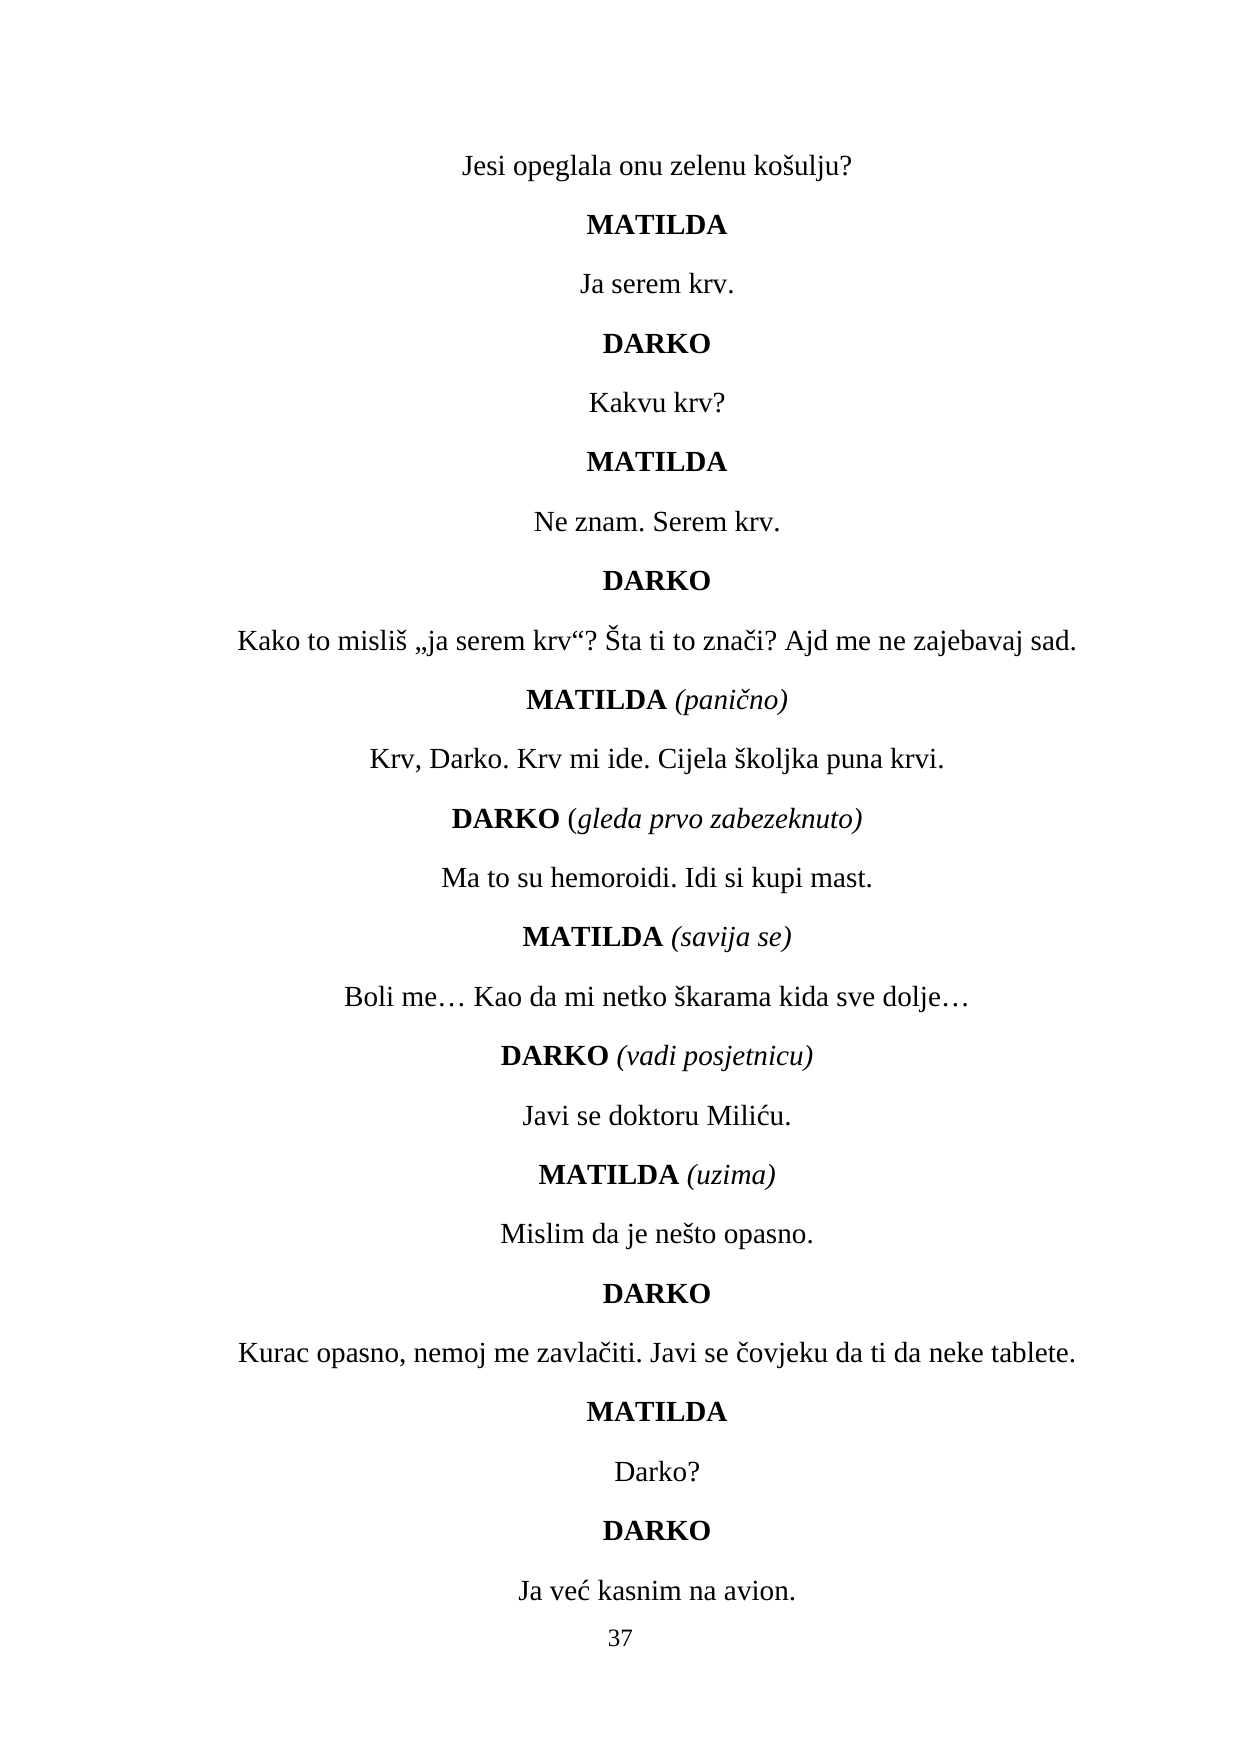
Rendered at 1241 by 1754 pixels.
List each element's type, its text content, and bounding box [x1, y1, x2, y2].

text MATILDA [148, 444, 1093, 478]
text Kako to misliš „ja serem krv“? Šta ti to znači? Ajd me ne zajebavaj sad. [148, 623, 1093, 656]
text Ma to su hemoroidi. Idi si kupi mast. [148, 860, 1093, 894]
text Mislim da je nešto opasno. [148, 1216, 1093, 1250]
text Darko? [148, 1454, 1093, 1487]
text Kakvu krv? [148, 385, 1093, 419]
text MATILDA [148, 1394, 1093, 1428]
text Boli me… Kao da mi netko škarama kida sve dolje… [148, 979, 1093, 1012]
text DARKO [148, 1513, 1093, 1547]
text Javi se doktoru Miliću. [148, 1098, 1093, 1131]
text Ja serem krv. [148, 266, 1093, 300]
text Ne znam. Serem krv. [148, 504, 1093, 537]
text DARKO [148, 326, 1093, 359]
text DARKO (gleda prvo zabezeknuto) [148, 801, 1093, 834]
text MATILDA (savija se) [148, 919, 1093, 953]
text Kurac opasno, nemoj me zavlačiti. Javi se čovjeku da ti da neke tablete. [148, 1335, 1093, 1369]
text MATILDA (panično) [148, 682, 1093, 716]
text Jesi opeglala onu zelenu košulju? [148, 148, 1093, 181]
text Ja već kasnim na avion. [148, 1573, 1093, 1606]
text DARKO [148, 1276, 1093, 1309]
text Krv, Darko. Krv mi ide. Cijela školjka puna krvi. [148, 741, 1093, 775]
text DARKO (vadi posjetnicu) [148, 1038, 1093, 1072]
text MATILDA (uzima) [148, 1157, 1093, 1191]
text MATILDA [148, 207, 1093, 241]
text DARKO [148, 563, 1093, 597]
